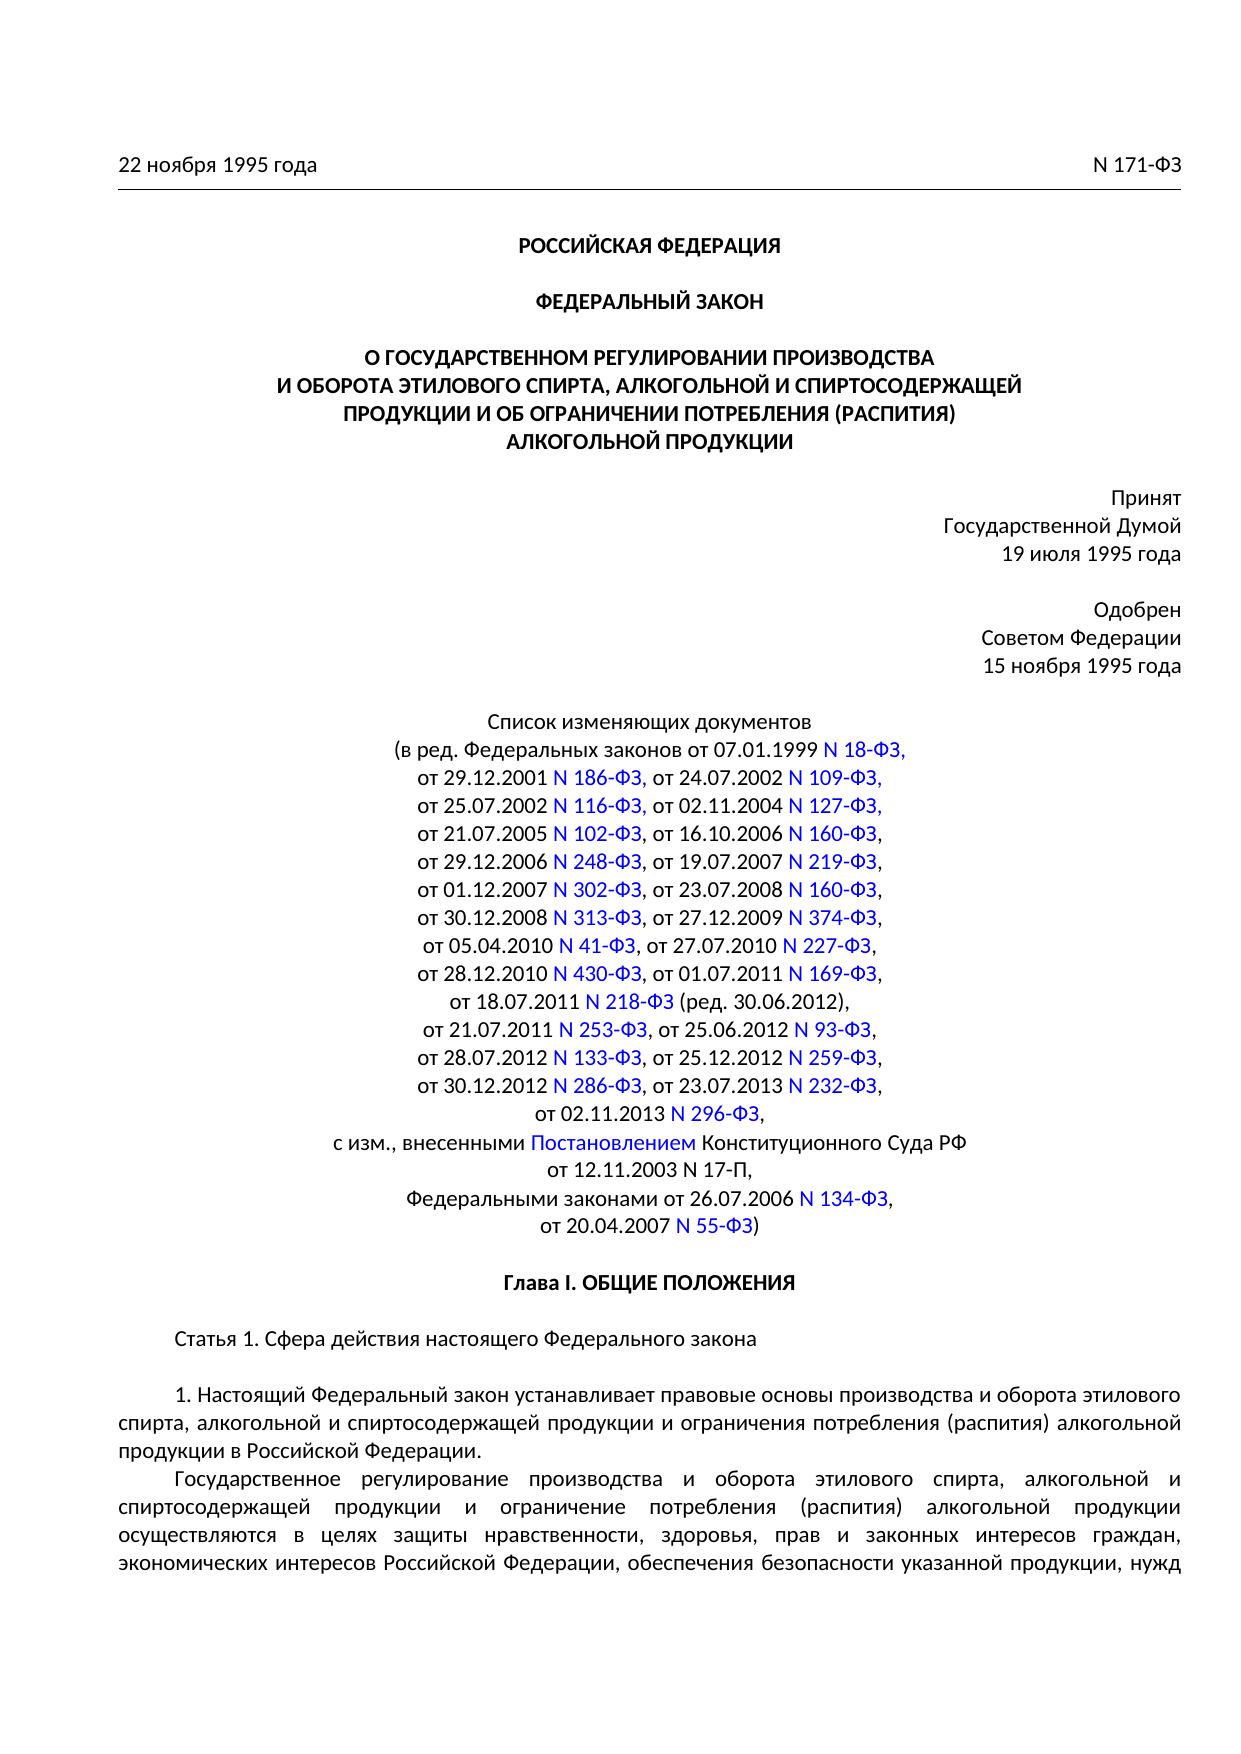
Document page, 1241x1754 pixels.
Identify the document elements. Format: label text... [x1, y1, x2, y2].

text от 20.04.2007 N 55-ФЗ) [118, 1212, 1181, 1240]
text от 25.07.2002 N 116-ФЗ, от 02.11.2004 N 127-ФЗ, [118, 791, 1181, 819]
text 1. Настоящий Федеральный закон устанавливает правовые основы производства и оборота этилового спирта, алкогольной и спиртосодержащей продукции и ограничения потребления (распития) алкогольной продукции в Российской Федерации. [118, 1380, 1181, 1464]
text от 12.11.2003 N 17-П, [118, 1156, 1181, 1184]
text от 05.04.2010 N 41-ФЗ, от 27.07.2010 N 227-ФЗ, [118, 931, 1181, 959]
text Федеральными законами от 26.07.2006 N 134-ФЗ, [118, 1184, 1181, 1212]
text ФЕДЕРАЛЬНЫЙ ЗАКОН [118, 287, 1181, 315]
text от 29.12.2006 N 248-ФЗ, от 19.07.2007 N 219-ФЗ, [118, 847, 1181, 875]
text от 21.07.2005 N 102-ФЗ, от 16.10.2006 N 160-ФЗ, [118, 819, 1181, 847]
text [118, 1464, 1181, 1576]
text от 28.12.2010 N 430-ФЗ, от 01.07.2011 N 169-ФЗ, [118, 959, 1181, 987]
text от 30.12.2012 N 286-ФЗ, от 23.07.2013 N 232-ФЗ, [118, 1072, 1181, 1099]
text от 21.07.2011 N 253-ФЗ, от 25.06.2012 N 93-ФЗ, [118, 1016, 1181, 1043]
text Одобрен [118, 595, 1181, 623]
text от 01.12.2007 N 302-ФЗ, от 23.07.2008 N 160-ФЗ, [118, 875, 1181, 903]
text от 30.12.2008 N 313-ФЗ, от 27.12.2009 N 374-ФЗ, [118, 903, 1181, 931]
text от 29.12.2001 N 186-ФЗ, от 24.07.2002 N 109-ФЗ, [118, 763, 1181, 791]
table_header 22 ноября 1995 года [118, 150, 649, 178]
text (в ред. Федеральных законов от 07.01.1999 N 18-ФЗ, [118, 735, 1181, 763]
text Принят [118, 483, 1181, 511]
text Глава I. ОБЩИЕ ПОЛОЖЕНИЯ [118, 1268, 1181, 1296]
text Советом Федерации [118, 623, 1181, 651]
text Список изменяющих документов [118, 707, 1181, 735]
text от 02.11.2013 N 296-ФЗ, [118, 1099, 1181, 1128]
text ПРОДУКЦИИ И ОБ ОГРАНИЧЕНИИ ПОТРЕБЛЕНИЯ (РАСПИТИЯ) [118, 399, 1181, 427]
text АЛКОГОЛЬНОЙ ПРОДУКЦИИ [118, 427, 1181, 455]
text 19 июля 1995 года [118, 539, 1181, 567]
text О ГОСУДАРСТВЕННОМ РЕГУЛИРОВАНИИ ПРОИЗВОДСТВА [118, 343, 1181, 371]
text от 28.07.2012 N 133-ФЗ, от 25.12.2012 N 259-ФЗ, [118, 1043, 1181, 1072]
text И ОБОРОТА ЭТИЛОВОГО СПИРТА, АЛКОГОЛЬНОЙ И СПИРТОСОДЕРЖАЩЕЙ [118, 371, 1181, 399]
text Государственной Думой [118, 511, 1181, 539]
text 15 ноября 1995 года [118, 651, 1181, 679]
text с изм., внесенными Постановлением Конституционного Суда РФ [118, 1128, 1181, 1156]
text РОССИЙСКАЯ ФЕДЕРАЦИЯ [118, 231, 1181, 259]
text от 18.07.2011 N 218-ФЗ (ред. 30.06.2012), [118, 987, 1181, 1016]
text Статья 1. Сфера действия настоящего Федерального закона [118, 1324, 1181, 1352]
table_header N 171-ФЗ [650, 150, 1181, 178]
